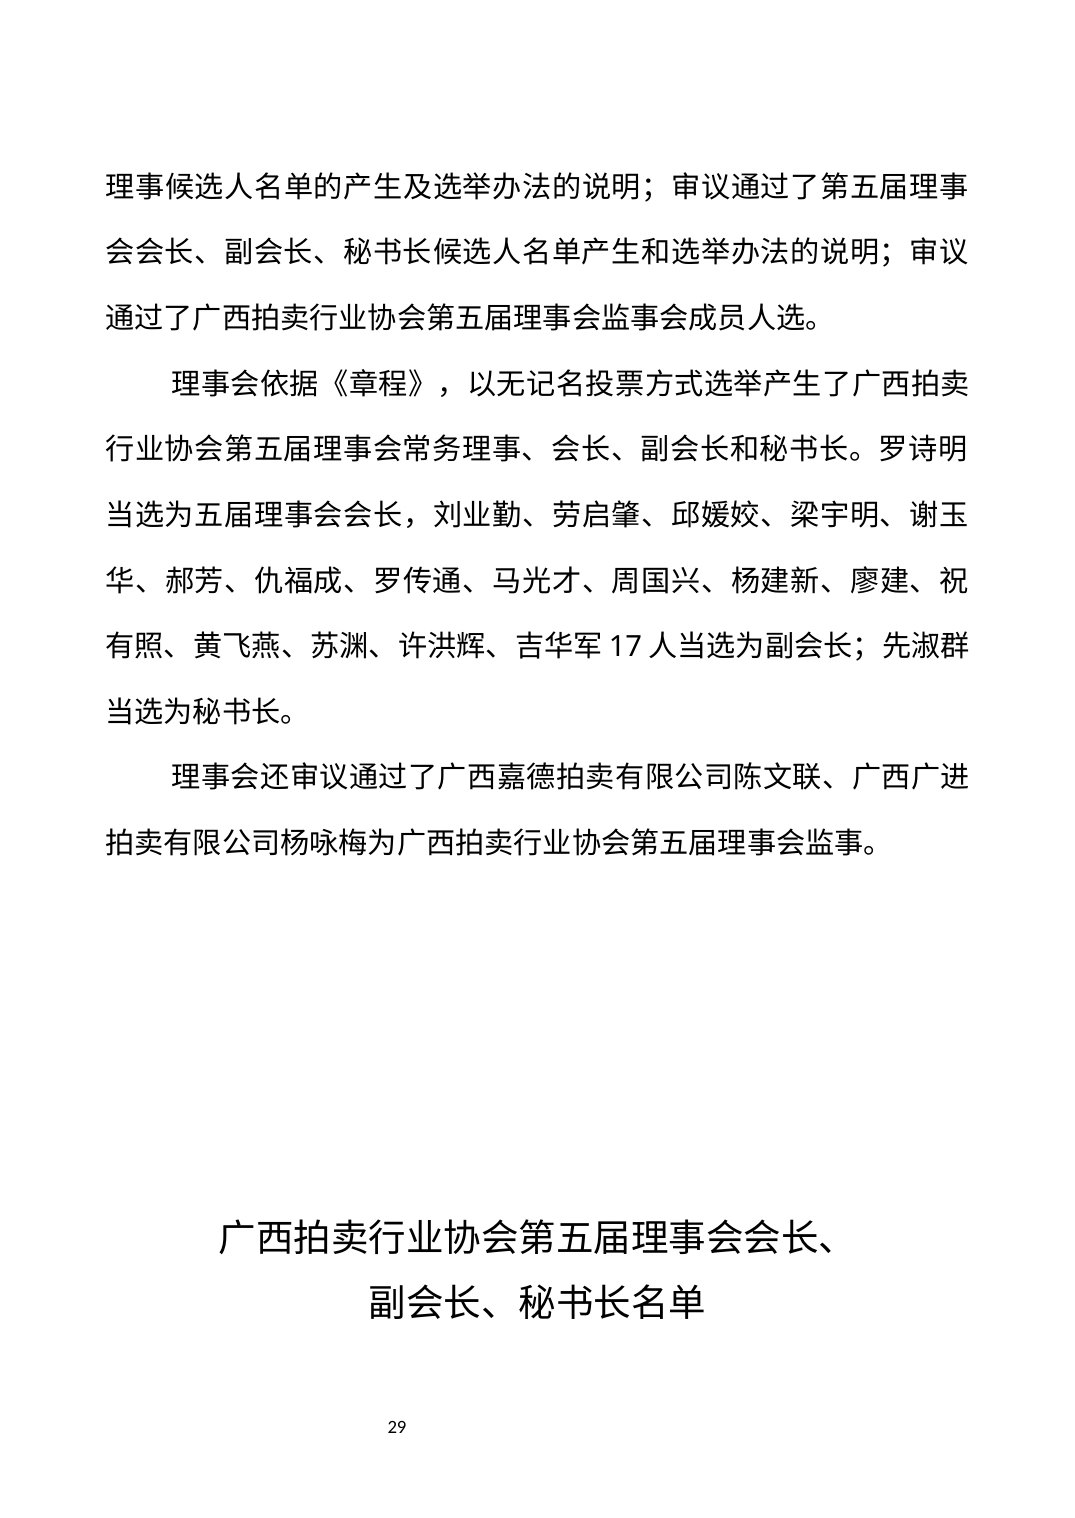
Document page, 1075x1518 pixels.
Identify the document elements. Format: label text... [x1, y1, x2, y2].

text 理事会依据《章程》，以无记名投票方式选举产生了广西拍卖行业协会第五届理事会常务理事、会长、副会长和秘书长。罗诗明当选为五届理事会会长，刘业勤、劳启肇、邱媛姣、梁宇明、谢玉华、郝芳、仇福成、罗传通、马光才、周国兴、杨建新、廖建、祝有照、黄飞燕、苏渊、许洪辉、吉华军17人当选为副会长；先淑群当选为秘书长。 [105, 349, 970, 742]
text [105, 152, 970, 349]
list 副会长、秘书长名单 [105, 1267, 970, 1333]
text 理事会还审议通过了广西嘉德拍卖有限公司陈文联、广西广进拍卖有限公司杨咏梅为广西拍卖行业协会第五届理事会监事。 [105, 742, 970, 874]
list 广西拍卖行业协会第五届理事会会长、 [105, 1202, 970, 1267]
